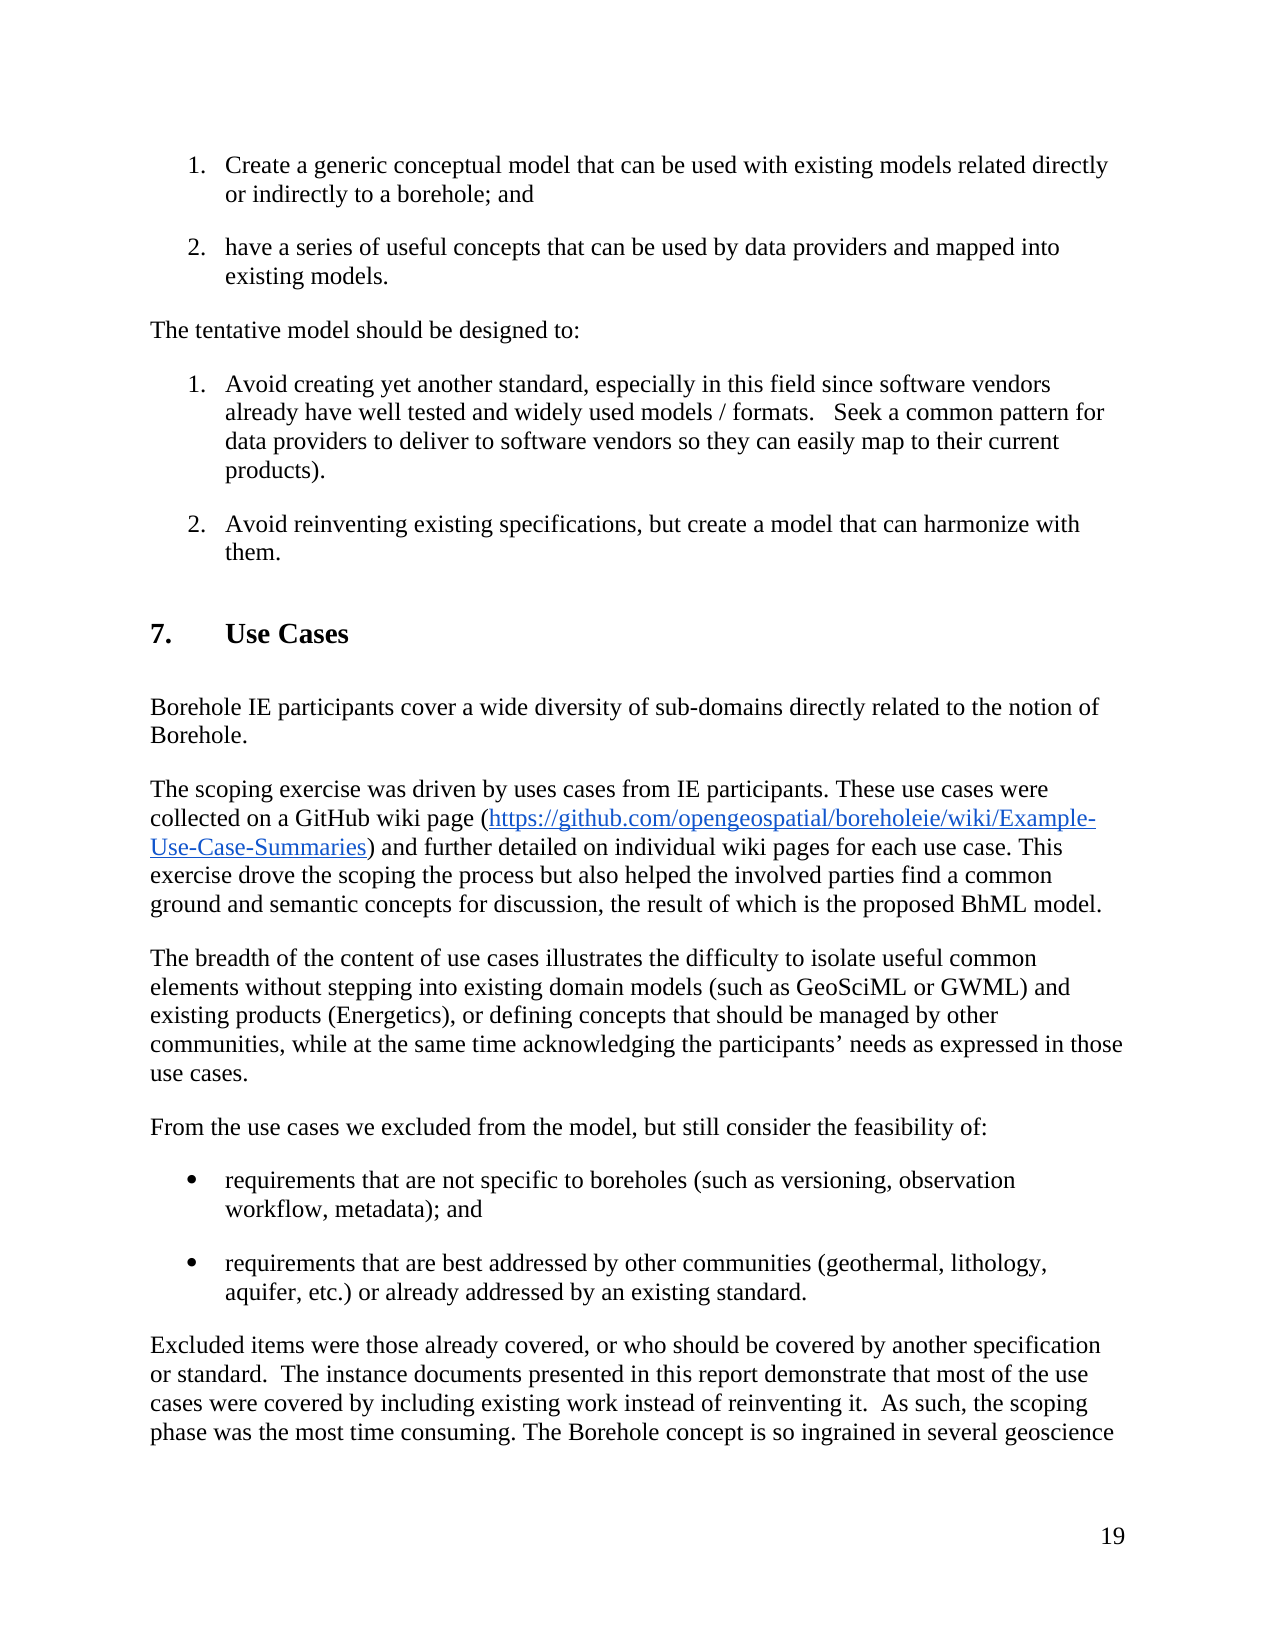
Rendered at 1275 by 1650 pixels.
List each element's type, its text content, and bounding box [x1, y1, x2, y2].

text Borehole IE participants cover a wide diversity of sub-domains directly related to the notion of Borehole. [150, 692, 1125, 749]
list Avoid reinventing existing specifications, but create a model that can harmonize with them. [187, 509, 1125, 566]
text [150, 1330, 1125, 1445]
text From the use cases we excluded from the model, but still consider the feasibility of: [150, 1112, 1125, 1140]
text The scoping exercise was driven by uses cases from IE participants. These use cases were collected on a GitHub wiki page (https://github.com/opengeospatial/boreholeie/wiki/Example-Use-Case-Summaries) and further detailed on individual wiki pages for each use case. This exercise drove the scoping the process but also helped the involved parties find a common ground and semantic concepts for discussion, the result of which is the proposed BhML model. [150, 774, 1125, 918]
list requirements that are best addressed by other communities (geothermal, lithology, aquifer, etc.) or already addressed by an existing standard. [187, 1248, 1125, 1305]
list Create a generic conceptual model that can be used with existing models related directly or indirectly to a borehole; and [187, 150, 1125, 207]
text The breadth of the content of use cases illustrates the difficulty to isolate useful common elements without stepping into existing domain models (such as GeoSciML or GWML) and existing products (Energetics), or defining concepts that should be managed by other communities, while at the same time acknowledging the participants’ needs as expressed in those use cases. [150, 943, 1125, 1087]
list requirements that are not specific to boreholes (such as versioning, observation workflow, metadata); and [187, 1165, 1125, 1223]
subtitle Use Cases [150, 616, 1125, 650]
text The tentative model should be designed to: [150, 315, 1125, 344]
list Avoid creating yet another standard, especially in this field since software vendors already have well tested and widely used models / formats. Seek a common pattern for data providers to deliver to software vendors so they can easily map to their current products). [187, 369, 1125, 484]
list have a series of useful concepts that can be used by data providers and mapped into existing models. [187, 232, 1125, 290]
